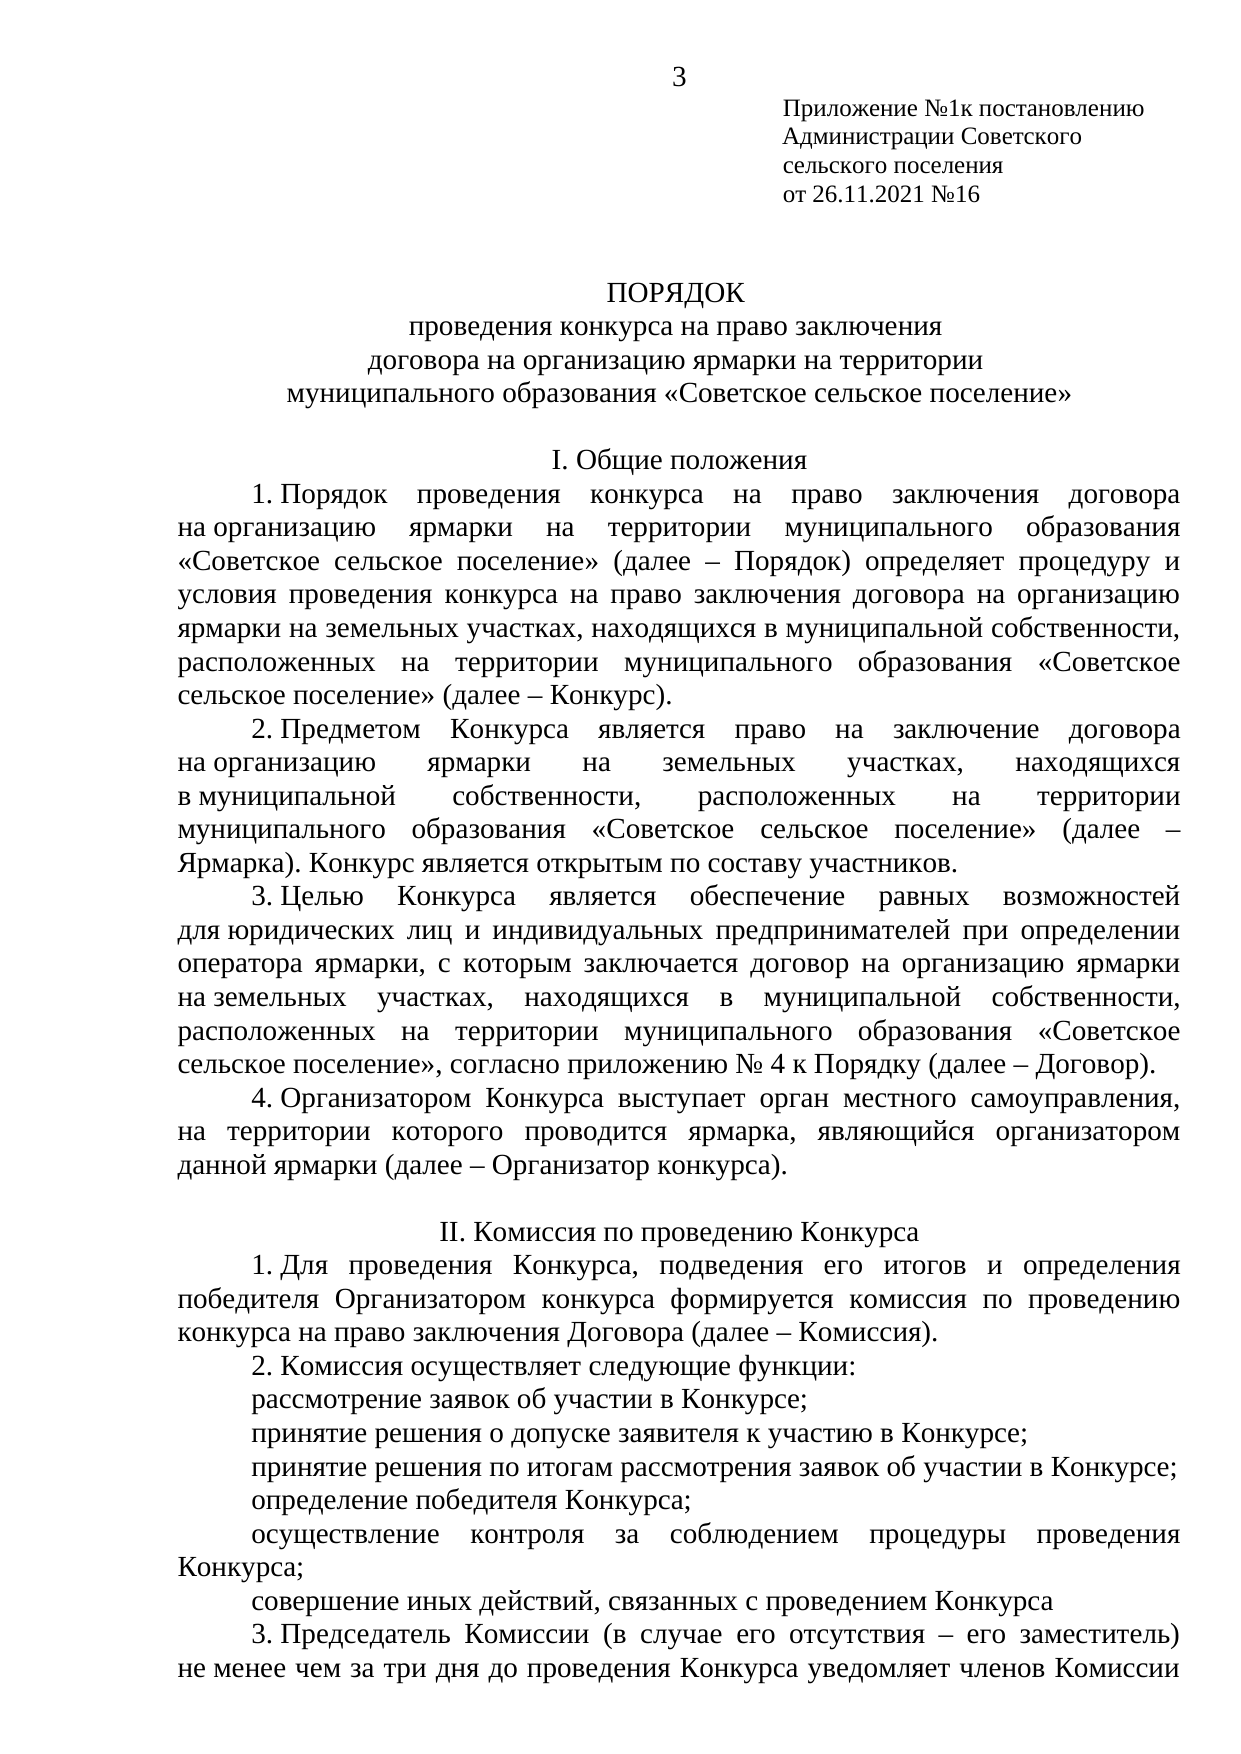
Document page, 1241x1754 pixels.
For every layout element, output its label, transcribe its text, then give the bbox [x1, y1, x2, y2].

text принятие решения по итогам рассмотрения заявок об участии в Конкурсе; [177, 1449, 1181, 1482]
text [177, 1616, 1181, 1683]
text ПОРЯДОК проведения конкурса на право заключения договора на организацию ярмарки на территории муниципального образования «Советское сельское поселение» [177, 275, 1181, 409]
text 1. Для проведения Конкурса, подведения его итогов и определения победителя Организатором конкурса формируется комиссия по проведению конкурса на право заключения Договора (далее – Комиссия). [177, 1247, 1181, 1348]
text 4. Организатором Конкурса выступает орган местного самоуправления, на территории которого проводится ярмарка, являющийся организатором данной ярмарки (далее – Организатор конкурса). [177, 1080, 1181, 1180]
text совершение иных действий, связанных с проведением Конкурса [177, 1583, 1181, 1616]
text I. Общие положения [177, 442, 1181, 476]
text 2. Комиссия осуществляет следующие функции: [177, 1348, 1181, 1382]
text 3. Целью Конкурса является обеспечение равных возможностей для юридических лиц и индивидуальных предпринимателей при определении оператора ярмарки, с которым заключается договор на организацию ярмарки на земельных участках, находящихся в муниципальной собственности, расположенных на территории муниципального образования «Советское сельское поселение», согласно приложению № 4 к Порядку (далее – Договор). [177, 878, 1181, 1080]
text II. Комиссия по проведению Конкурса [177, 1214, 1181, 1247]
text рассмотрение заявок об участии в Конкурсе; [177, 1382, 1181, 1415]
text принятие решения о допуске заявителя к участию в Конкурсе; [177, 1415, 1181, 1449]
text от 26.11.2021 №16 [783, 179, 1181, 208]
text определение победителя Конкурса; [177, 1482, 1181, 1516]
text 2. Предметом Конкурса является право на заключение договора на организацию ярмарки на земельных участках, находящихся в муниципальной собственности, расположенных на территории муниципального образования «Советское сельское поселение» (далее – Ярмарка). Конкурс является открытым по составу участников. [177, 711, 1181, 878]
text 1. Порядок проведения конкурса на право заключения договора на организацию ярмарки на территории муниципального образования «Советское сельское поселение» (далее – Порядок) определяет процедуру и условия проведения конкурса на право заключения договора на организацию ярмарки на земельных участках, находящихся в муниципальной собственности, расположенных на территории муниципального образования «Советское сельское поселение» (далее – Конкурс). [177, 476, 1181, 711]
text Администрации Советского сельского поселения [782, 121, 1181, 179]
text Приложение №1к постановлению [783, 93, 1181, 121]
text осуществление контроля за соблюдением процедуры проведения Конкурса; [177, 1516, 1181, 1583]
